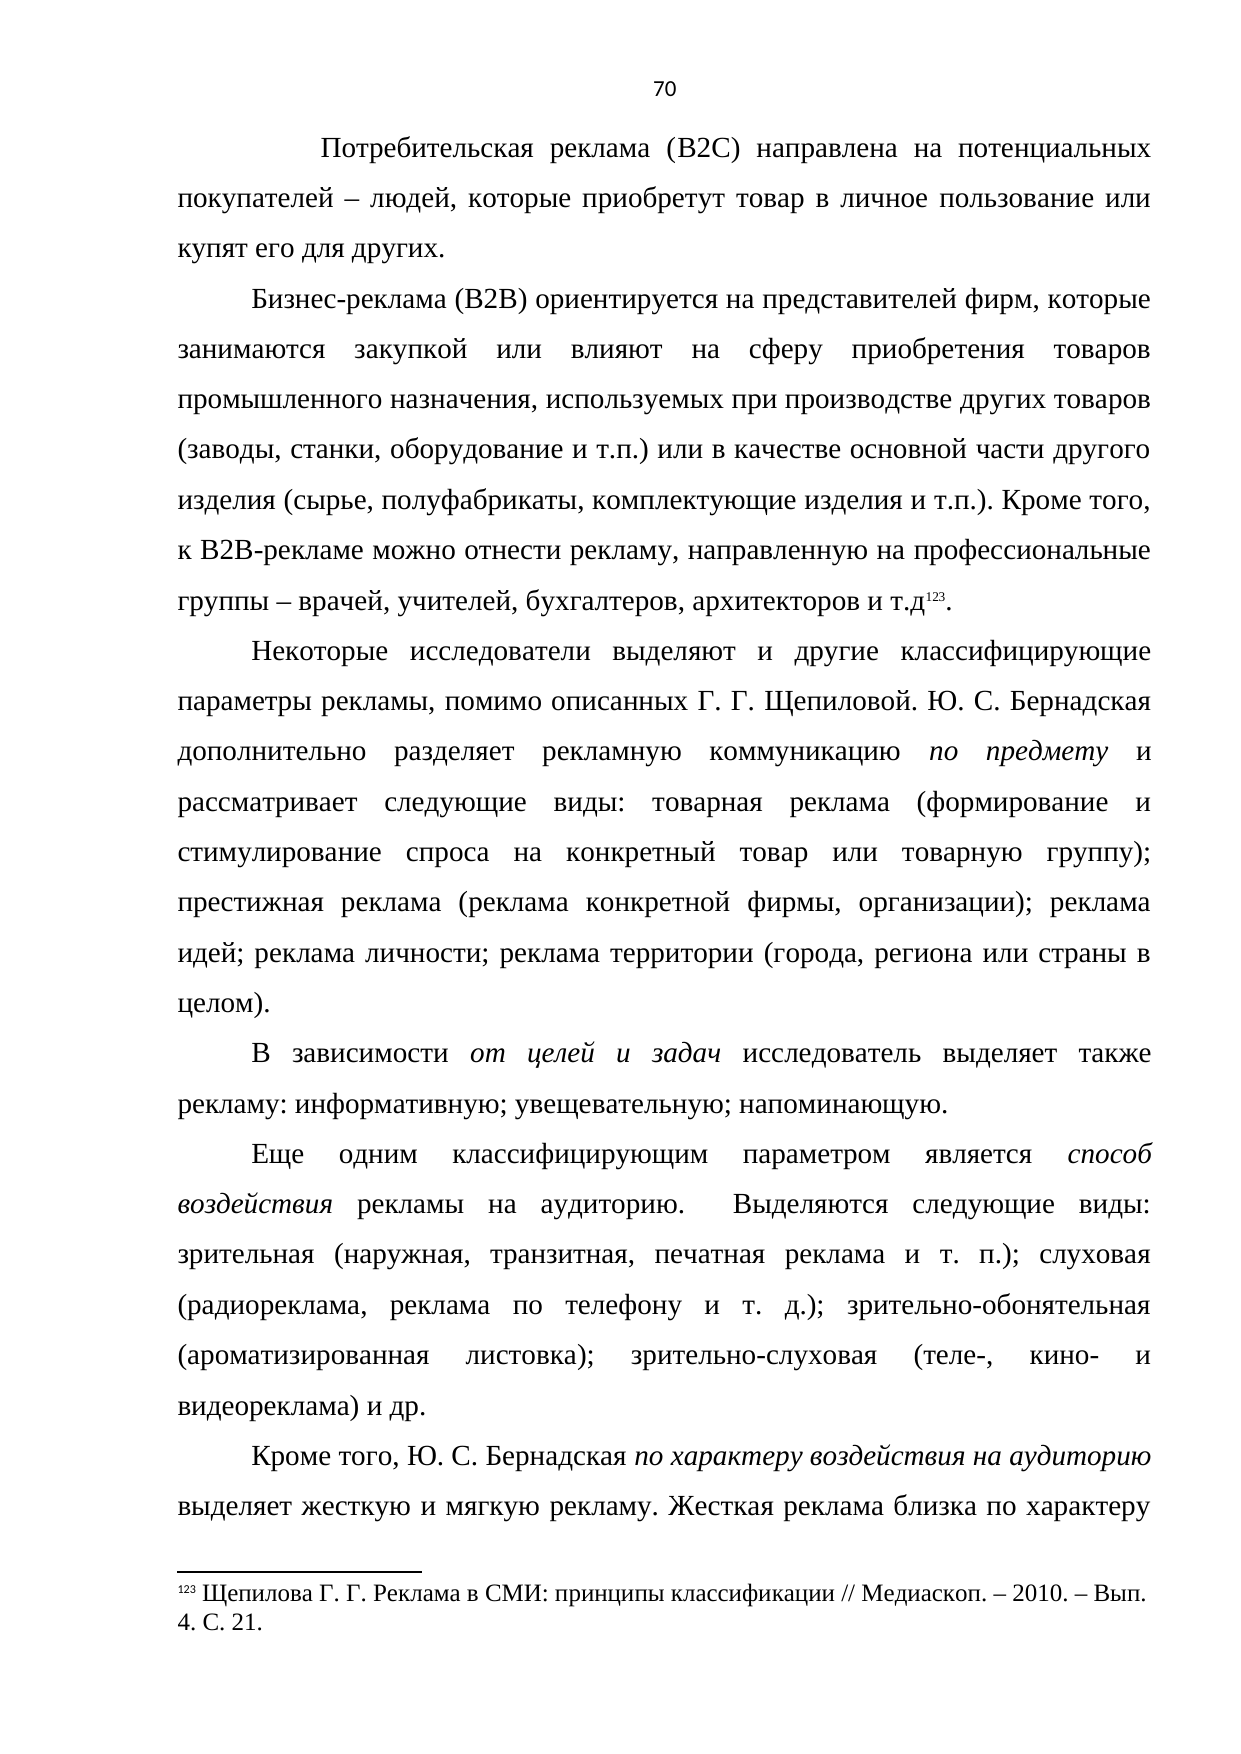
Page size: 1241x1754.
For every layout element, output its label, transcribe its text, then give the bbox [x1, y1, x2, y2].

text Еще одним классифицирующим параметром является способ воздействия рекламы на аудиторию. Выделяются следующие виды: зрительная (наружная, транзитная, печатная реклама и т. п.); слуховая (радиореклама, реклама по телефону и т. д.); зрительно-обонятельная (ароматизированная листовка); зрительно-слуховая (теле-, кино- и видеореклама) и др. [177, 1136, 1152, 1421]
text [177, 1438, 1152, 1522]
text Бизнес-реклама (B2B) ориентируется на представителей фирм, которые занимаются закупкой или влияют на сферу приобретения товаров промышленного назначения, используемых при производстве других товаров (заводы, станки, оборудование и т.п.) или в качестве основной части другого изделия (сырье, полуфабрикаты, комплектующие изделия и т.п.). Кроме того, к B2B-рекламе можно отнести рекламу, направленную на профессиональные группы – врачей, учителей, бухгалтеров, архитекторов и т.д. [177, 281, 1152, 616]
text В зависимости от целей и задач исследователь выделяет также рекламу: информативную; увещевательную; напоминающую. [177, 1035, 1152, 1119]
text Потребительская реклама (B2C) направлена на потенциальных покупателей – людей, которые приобретут товар в личное пользование или купят его для других. [177, 130, 1152, 264]
text Некоторые исследователи выделяют и другие классифицирующие параметры рекламы, помимо описанных Г. Г. Щепиловой. Ю. С. Бернадская дополнительно разделяет рекламную коммуникацию по предмету и рассматривает следующие виды: товарная реклама (формирование и стимулирование спроса на конкретный товар или товарную группу); престижная реклама (реклама конкретной фирмы, организации); реклама идей; реклама личности; реклама территории (города, региона или страны в целом). [177, 633, 1152, 1019]
